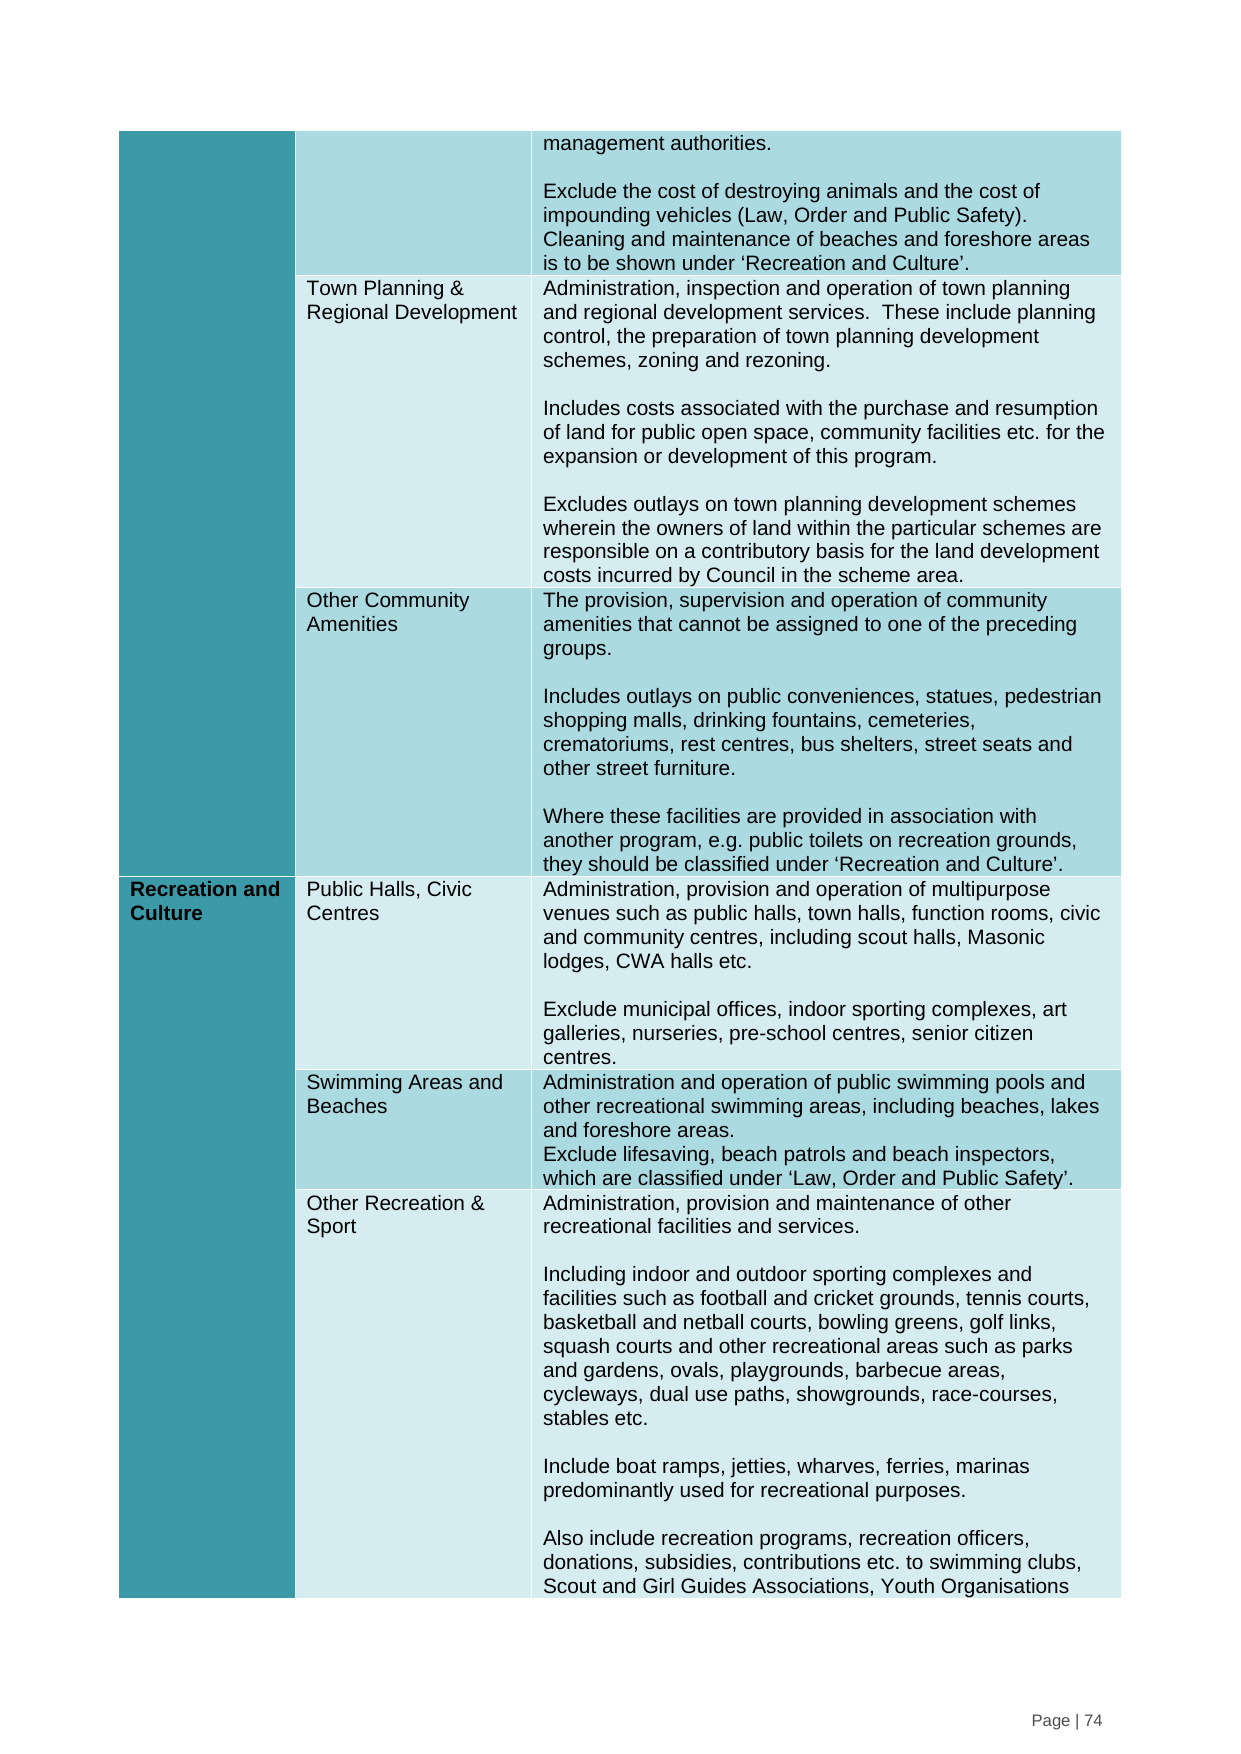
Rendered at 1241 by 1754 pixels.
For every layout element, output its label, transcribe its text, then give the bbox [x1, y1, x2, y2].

table_cell Administration and operation of public swimming pools and other recreational swimming areas, including beaches, lakes and foreshore areas. Exclude lifesaving, beach patrols and beach inspectors, which are classified under ‘Law, Order and Public Safety’. [532, 1070, 1121, 1189]
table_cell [296, 131, 531, 275]
table_cell Swimming Areas and Beaches [296, 1070, 531, 1189]
table_cell Administration, provision and operation of multipurpose venues such as public halls, town halls, function rooms, civic and community centres, including scout halls, Masonic lodges, CWA halls etc. Exclude municipal offices, indoor sporting complexes, art galleries, nurseries, pre-school centres, senior citizen centres. [532, 877, 1121, 1068]
table_cell Other Community Amenities [296, 588, 531, 876]
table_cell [296, 1190, 531, 1598]
table_cell Recreation and Culture [119, 877, 295, 1598]
table_cell Administration, inspection and operation of town planning and regional development services. These include planning control, the preparation of town planning development schemes, zoning and rezoning. Includes costs associated with the purchase and resumption of land for public open space, community facilities etc. for the expansion or development of this program. Excludes outlays on town planning development schemes wherein the owners of land within the particular schemes are responsible on a contributory basis for the land development costs incurred by Council in the scheme area. [532, 276, 1121, 587]
table_cell Town Planning & Regional Development [296, 276, 531, 587]
table_cell Public Halls, Civic Centres [296, 877, 531, 1068]
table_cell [532, 131, 1121, 275]
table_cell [532, 1190, 1121, 1598]
table_cell The provision, supervision and operation of community amenities that cannot be assigned to one of the preceding groups. Includes outlays on public conveniences, statues, pedestrian shopping malls, drinking fountains, cemeteries, crematoriums, rest centres, bus shelters, street seats and other street furniture. Where these facilities are provided in association with another program, e.g. public toilets on recreation grounds, they should be classified under ‘Recreation and Culture’. [532, 588, 1121, 876]
